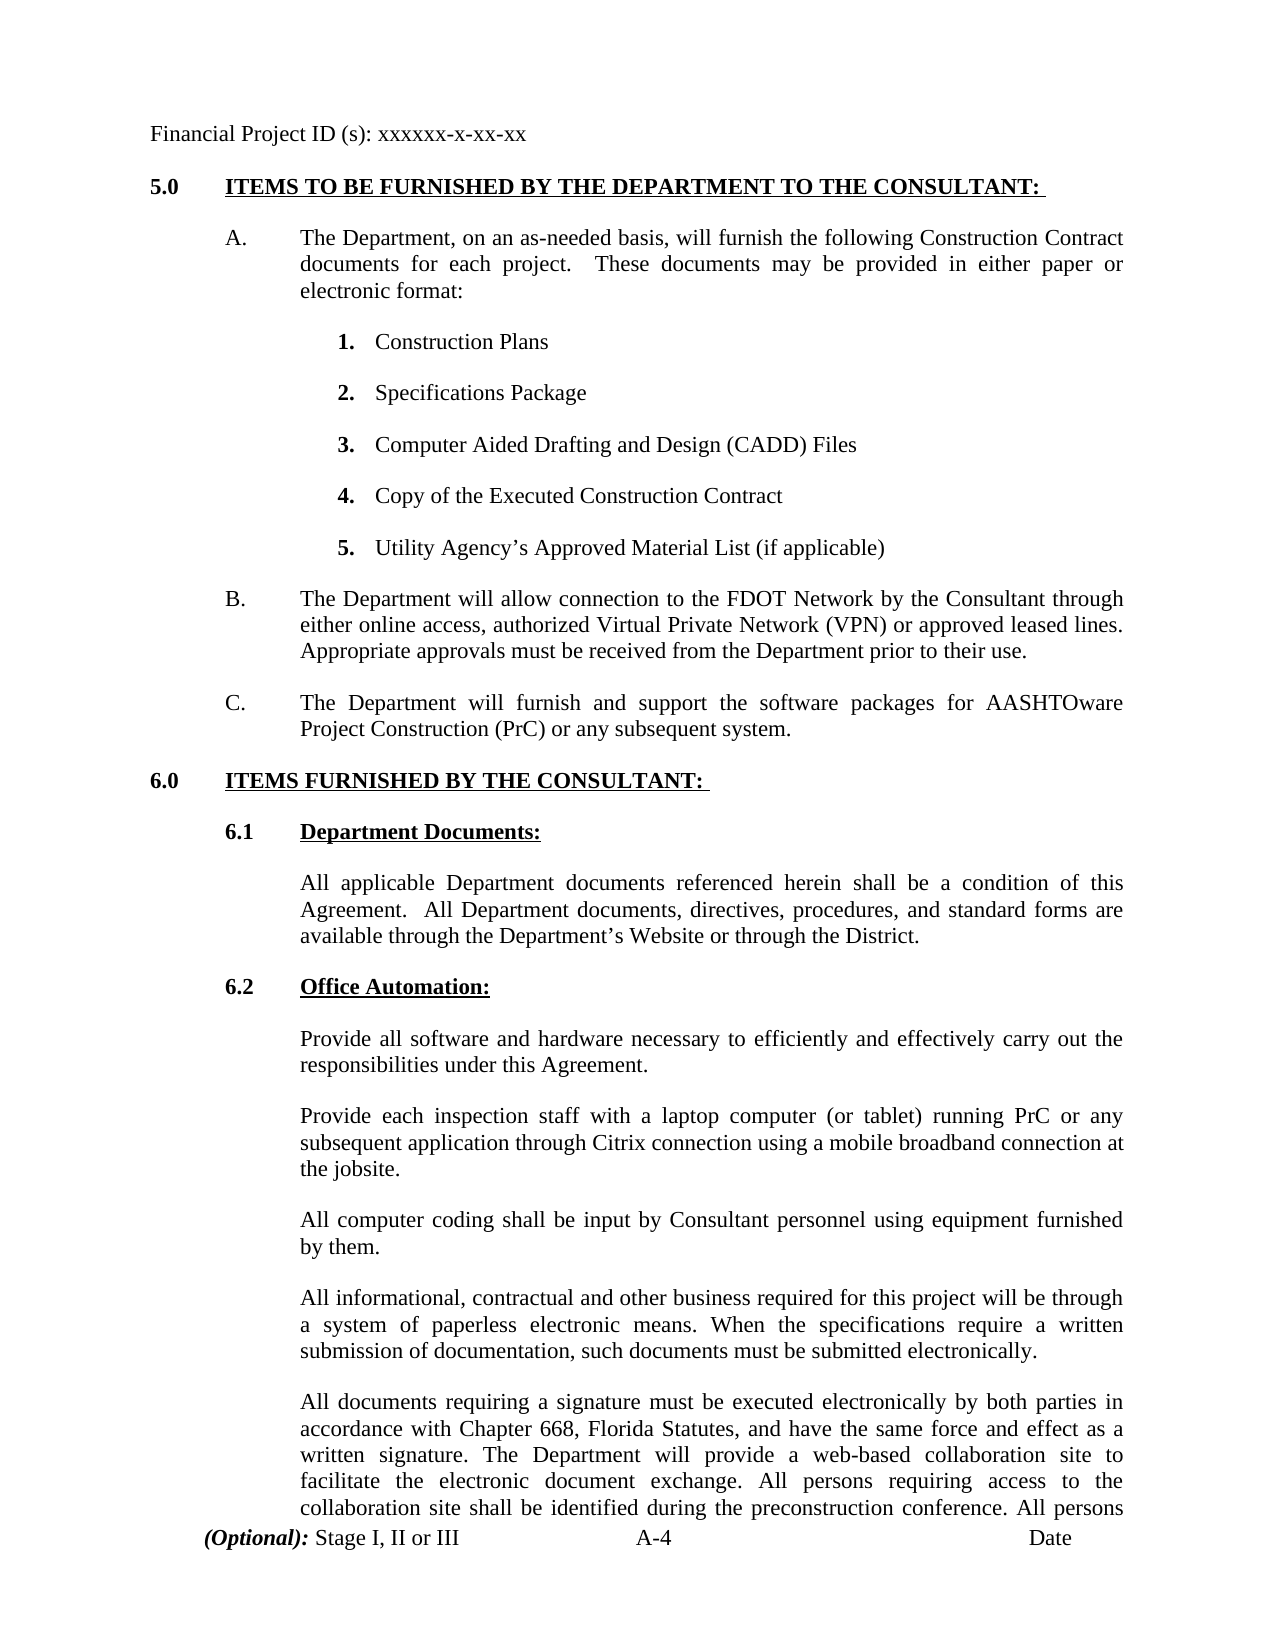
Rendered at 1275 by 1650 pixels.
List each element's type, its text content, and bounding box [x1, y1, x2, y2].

text All applicable Department documents referenced herein shall be a condition of this Agreement. All Department documents, directives, procedures, and standard forms are available through the Department’s Website or through the District. [300, 869, 1125, 948]
list The Department, on an as-needed basis, will furnish the following Construction Contract documents for each project. These documents may be provided in either paper or electronic format: [225, 224, 1125, 303]
list Construction Plans [337, 328, 1125, 354]
text All computer coding shall be input by Consultant personnel using equipment furnished by them. [300, 1207, 1125, 1259]
list Specifications Package [337, 379, 1125, 406]
list ITEMS TO BE FURNISHED BY THE DEPARTMENT TO THE CONSULTANT: [150, 173, 1125, 199]
list The Department will furnish and support the software packages for AASHTOware Project Construction (PrC) or any subsequent system. [225, 689, 1125, 742]
list The Department will allow connection to the FDOT Network by the Consultant through either online access, authorized Virtual Private Network (VPN) or approved leased lines. Appropriate approvals must be received from the Department prior to their use. [225, 585, 1125, 664]
text Provide each inspection staff with a laptop computer (or tablet) running PrC or any subsequent application through Citrix connection using a mobile broadband connection at the jobsite. [300, 1102, 1125, 1182]
list Copy of the Executed Construction Contract [337, 482, 1125, 508]
list Department Documents: [225, 818, 1125, 844]
list ITEMS FURNISHED BY THE CONSULTANT: [150, 767, 1125, 793]
list Computer Aided Drafting and Design (CADD) Files [337, 431, 1125, 457]
text Provide all software and hardware necessary to efficiently and effectively carry out the responsibilities under this Agreement. [300, 1025, 1125, 1077]
list Office Automation: [225, 973, 1125, 1000]
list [300, 1388, 1125, 1520]
text All informational, contractual and other business required for this project will be through a system of paperless electronic means. When the specifications require a written submission of documentation, such documents must be submitted electronically. [300, 1284, 1125, 1363]
list Utility Agency’s Approved Material List (if applicable) [337, 533, 1125, 560]
